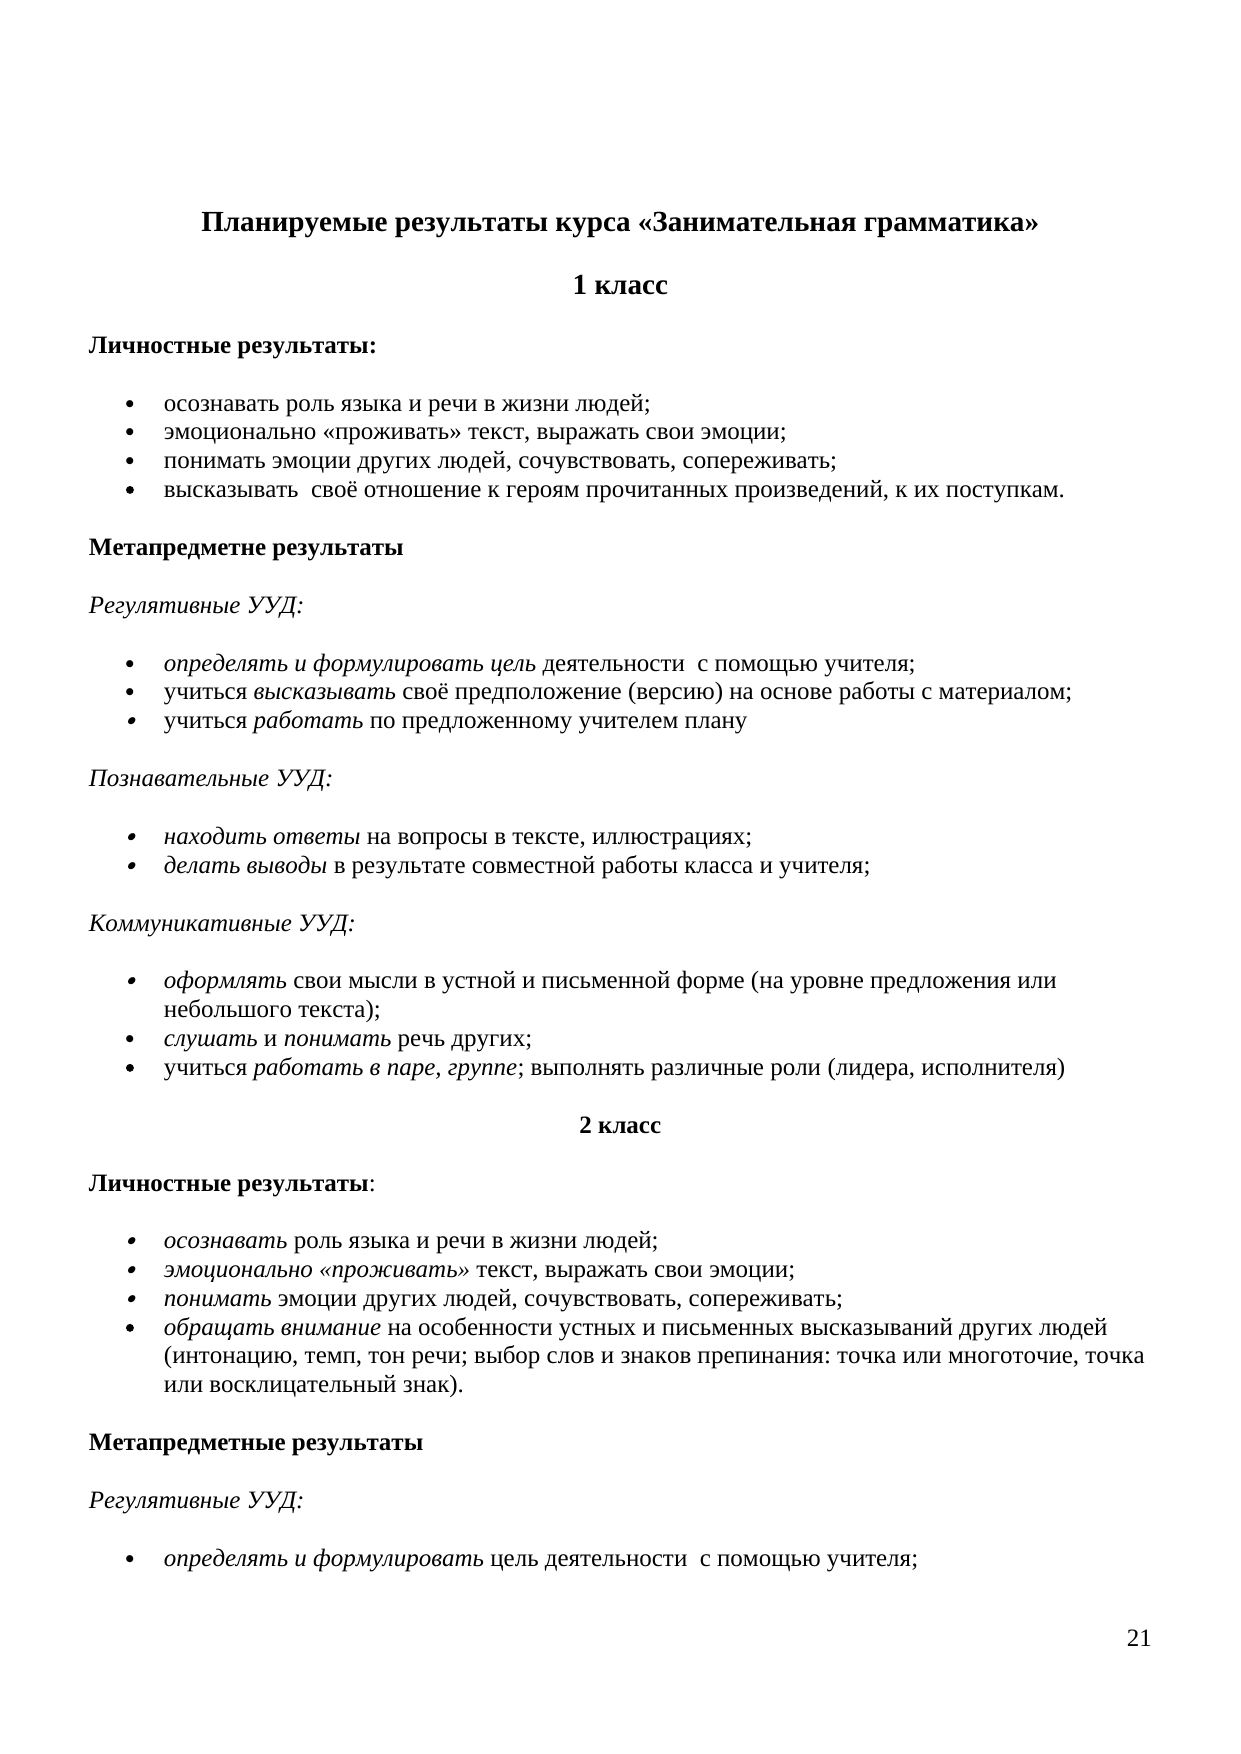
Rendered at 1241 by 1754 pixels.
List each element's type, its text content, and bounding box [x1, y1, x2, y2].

text Личностные результаты: [89, 330, 1152, 358]
list определять и формулировать цель деятельности с помощью учителя; [126, 1543, 1152, 1572]
list эмоционально «проживать» текст, выражать свои эмоции; [126, 416, 1152, 445]
list учиться работать в паре, группе; выполнять различные роли (лидера, исполнителя) [126, 1052, 1152, 1081]
list обращать внимание на особенности устных и письменных высказываний других людей (интонацию, темп, тон речи; выбор слов и знаков препинания: точка или многоточие, точка или восклицательный знак). [126, 1312, 1152, 1398]
list осознавать роль языка и речи в жизни людей; [126, 1226, 1152, 1254]
text 1 класс [89, 267, 1152, 301]
list учиться работать по предложенному учителем плану [126, 705, 1152, 734]
text Метапредметные результаты [89, 1427, 1152, 1456]
text Метапредметне результаты [89, 532, 1152, 561]
text Регулятивные УУД: [89, 1485, 1152, 1514]
list определять и формулировать цель деятельности с помощью учителя; [126, 648, 1152, 676]
list понимать эмоции других людей, сочувствовать, сопереживать; [126, 1283, 1152, 1312]
list находить ответы на вопросы в тексте, иллюстрациях; [126, 821, 1152, 850]
list высказывать своё отношение к героям прочитанных произведений, к их поступкам. [126, 474, 1152, 503]
list эмоционально «проживать» текст, выражать свои эмоции; [126, 1254, 1152, 1283]
list понимать эмоции других людей, сочувствовать, сопереживать; [126, 445, 1152, 474]
list оформлять свои мысли в устной и письменной форме (на уровне предложения или небольшого текста); [126, 966, 1152, 1023]
text Познавательные УУД: [89, 763, 1152, 792]
list учиться высказывать своё предположение (версию) на основе работы с материалом; [126, 676, 1152, 705]
text Планируемые результаты курса «Занимательная грамматика» [89, 204, 1152, 238]
list слушать и понимать речь других; [126, 1023, 1152, 1052]
text Регулятивные УУД: [89, 590, 1152, 618]
text 2 класс [89, 1110, 1152, 1138]
list осознавать роль языка и речи в жизни людей; [126, 388, 1152, 416]
list делать выводы в результате совместной работы класса и учителя; [126, 850, 1152, 878]
text Коммуникативные УУД: [89, 908, 1152, 936]
text Личностные результаты: [89, 1168, 1152, 1196]
